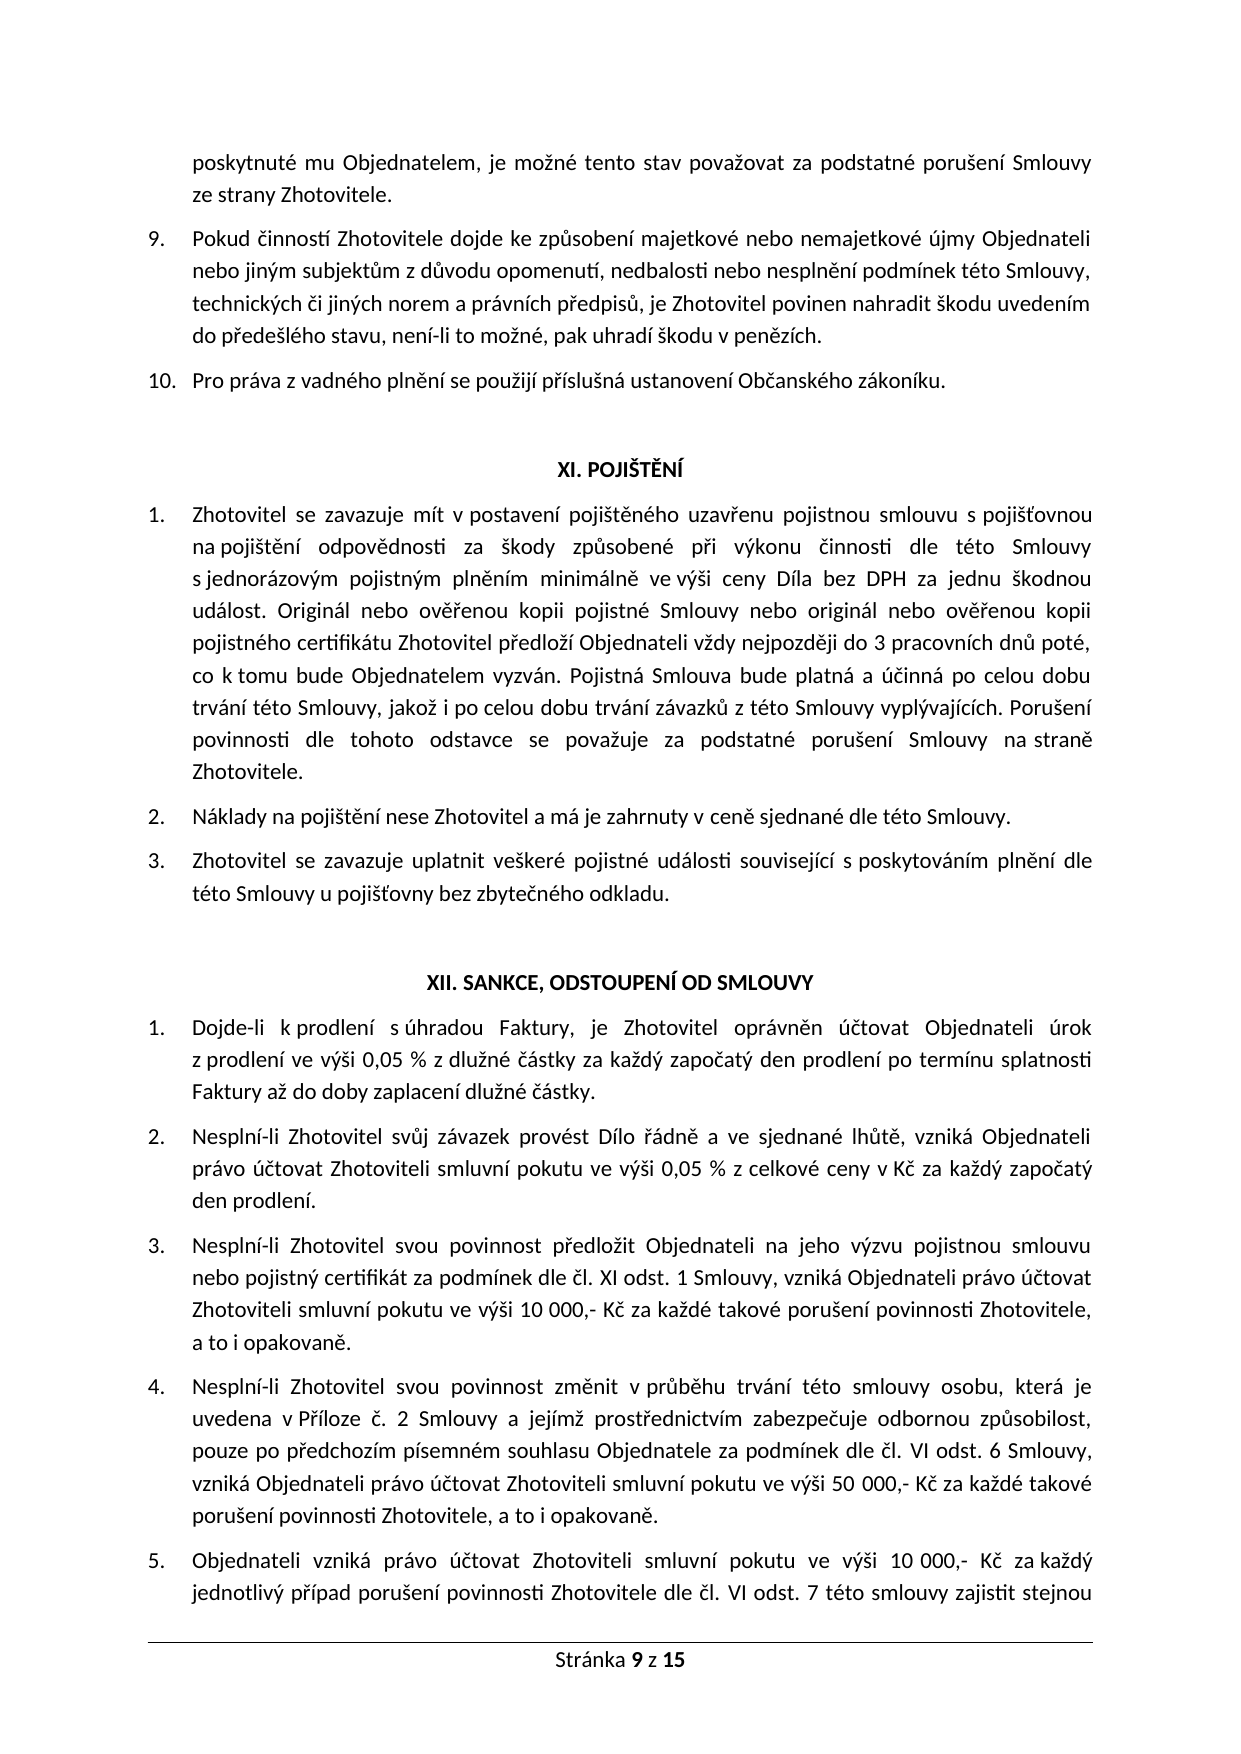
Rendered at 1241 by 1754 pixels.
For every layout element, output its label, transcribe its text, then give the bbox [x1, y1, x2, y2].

subtitle SANKCE, ODSTOUPENÍ OD SMLOUVY [148, 968, 1093, 996]
list Zhotovitel se zavazuje uplatnit veškeré pojistné události související s poskytováním plnění dle této Smlouvy u pojišťovny bez zbytečného odkladu. [148, 847, 1093, 907]
list Nesplní-li Zhotovitel svou povinnost předložit Objednateli na jeho výzvu pojistnou smlouvu nebo pojistný certifikát za podmínek dle čl. XI odst. 1 Smlouvy, vzniká Objednateli právo účtovat Zhotoviteli smluvní pokutu ve výši 10 000,- Kč za každé takové porušení povinnosti Zhotovitele, a to i opakovaně. [148, 1231, 1093, 1356]
list Pokud činností Zhotovitele dojde ke způsobení majetkové nebo nemajetkové újmy Objednateli nebo jiným subjektům z důvodu opomenutí, nedbalosti nebo nesplnění podmínek této Smlouvy, technických či jiných norem a právních předpisů, je Zhotovitel povinen nahradit škodu uvedením do předešlého stavu, není-li to možné, pak uhradí škodu v penězích. [148, 224, 1093, 349]
subtitle POJIŠTĚNÍ [148, 455, 1093, 483]
list Nesplní-li Zhotovitel svůj závazek provést Dílo řádně a ve sjednané lhůtě, vzniká Objednateli právo účtovat Zhotoviteli smluvní pokutu ve výši 0,05 % z celkové ceny v Kč za každý započatý den prodlení. [148, 1122, 1093, 1214]
list Nesplní-li Zhotovitel svou povinnost změnit v průběhu trvání této smlouvy osobu, která je uvedena v Příloze č. 2 Smlouvy a jejímž prostřednictvím zabezpečuje odbornou způsobilost, pouze po předchozím písemném souhlasu Objednatele za podmínek dle čl. VI odst. 6 Smlouvy, vzniká Objednateli právo účtovat Zhotoviteli smluvní pokutu ve výši 50 000,- Kč za každé takové porušení povinnosti Zhotovitele, a to i opakovaně. [148, 1372, 1093, 1529]
list Náklady na pojištění nese Zhotovitel a má je zahrnuty v ceně sjednané dle této Smlouvy. [148, 802, 1093, 830]
list Dojde-li k prodlení s úhradou Faktury, je Zhotovitel oprávněn účtovat Objednateli úrok z prodlení ve výši 0,05 % z dlužné částky za každý započatý den prodlení po termínu splatnosti Faktury až do doby zaplacení dlužné částky. [148, 1013, 1093, 1105]
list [148, 148, 1093, 208]
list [148, 1546, 1093, 1606]
list Zhotovitel se zavazuje mít v postavení pojištěného uzavřenu pojistnou smlouvu s pojišťovnou na pojištění odpovědnosti za škody způsobené při výkonu činnosti dle této Smlouvy s jednorázovým pojistným plněním minimálně ve výši ceny Díla bez DPH za jednu škodnou událost. Originál nebo ověřenou kopii pojistné Smlouvy nebo originál nebo ověřenou kopii pojistného certifikátu Zhotovitel předloží Objednateli vždy nejpozději do 3 pracovních dnů poté, co k tomu bude Objednatelem vyzván. Pojistná Smlouva bude platná a účinná po celou dobu trvání této Smlouvy, jakož i po celou dobu trvání závazků z této Smlouvy vyplývajících. Porušení povinnosti dle tohoto odstavce se považuje za podstatné porušení Smlouvy na straně Zhotovitele. [148, 500, 1093, 785]
list Pro práva z vadného plnění se použijí příslušná ustanovení Občanského zákoníku. [148, 366, 1093, 394]
